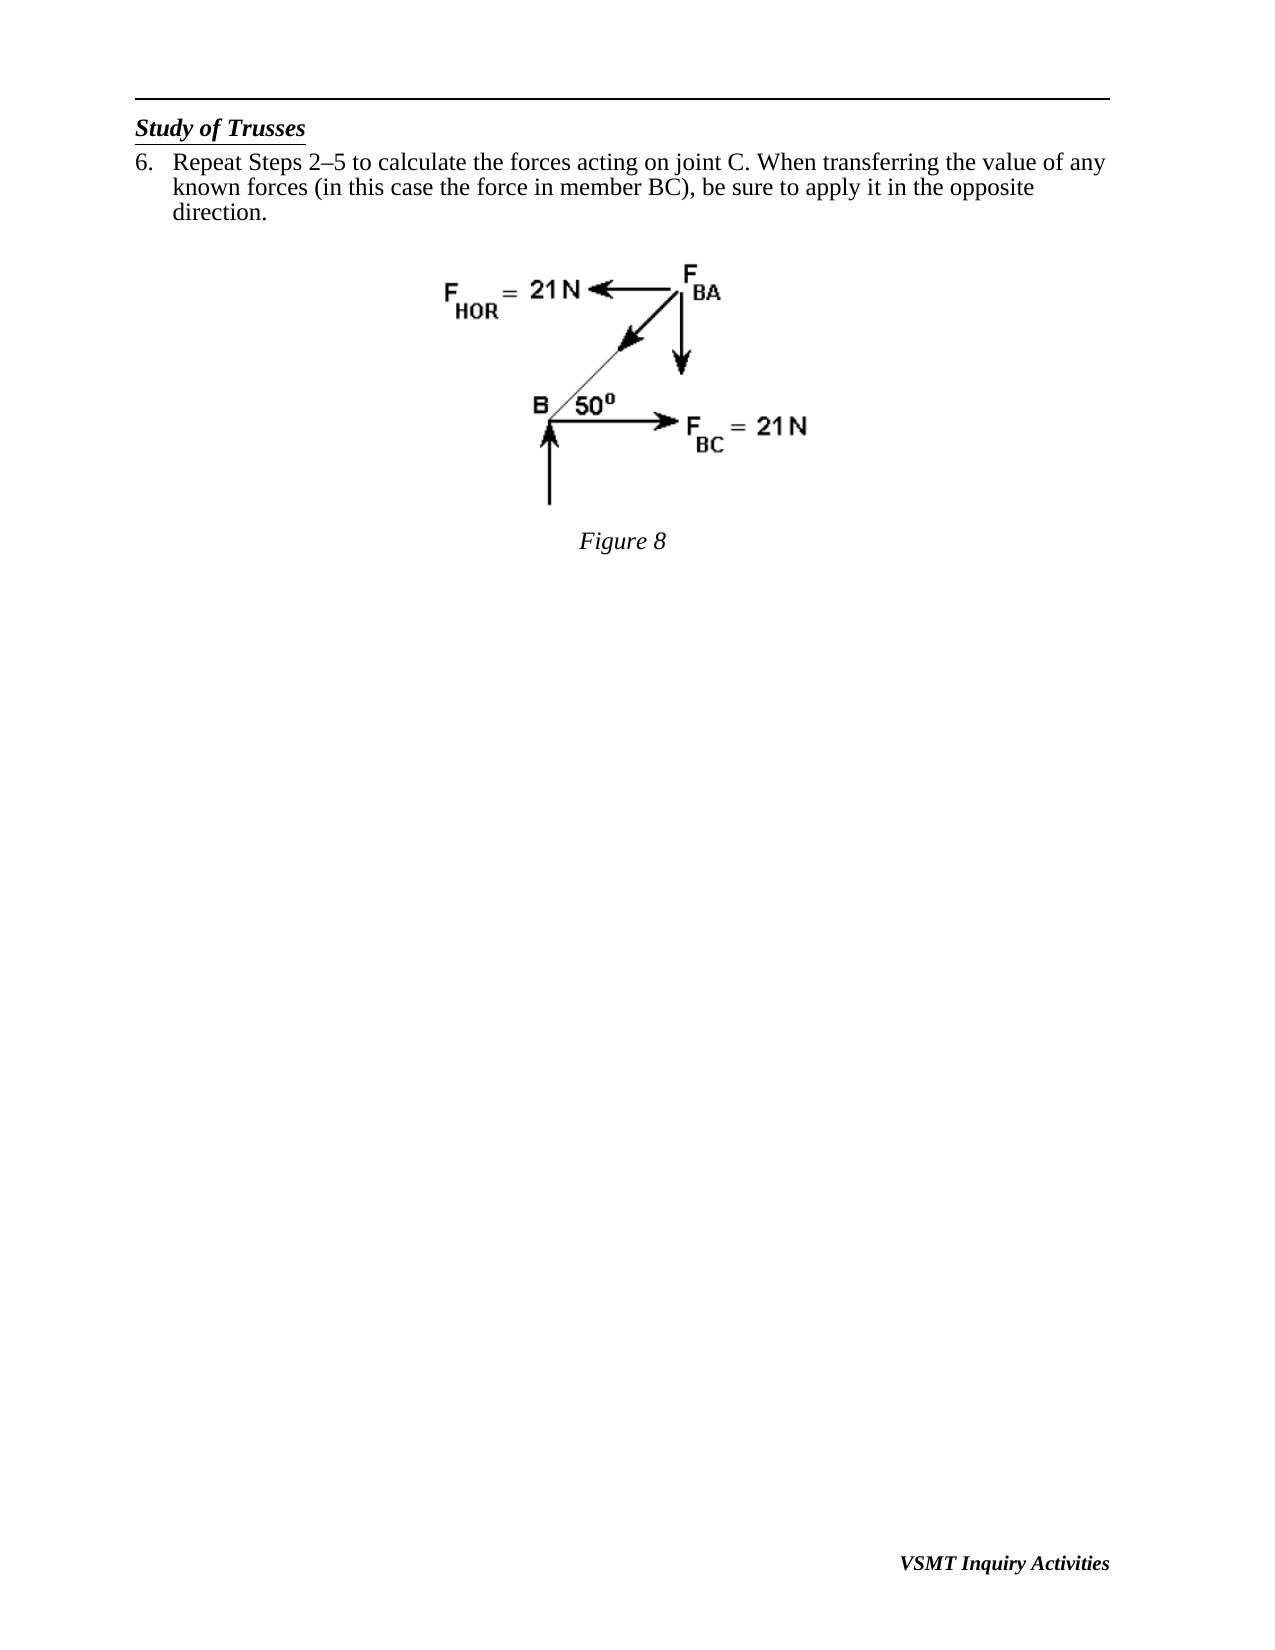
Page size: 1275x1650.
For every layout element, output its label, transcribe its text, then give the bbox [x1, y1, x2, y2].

text 6. Repeat Steps 2–5 to calculate the forces acting on joint C. When transferring the value of any known forces (in this case the force in member BC), be sure to apply it in the opposite direction. [135, 150, 1110, 225]
text Figure 8 [135, 237, 1110, 554]
